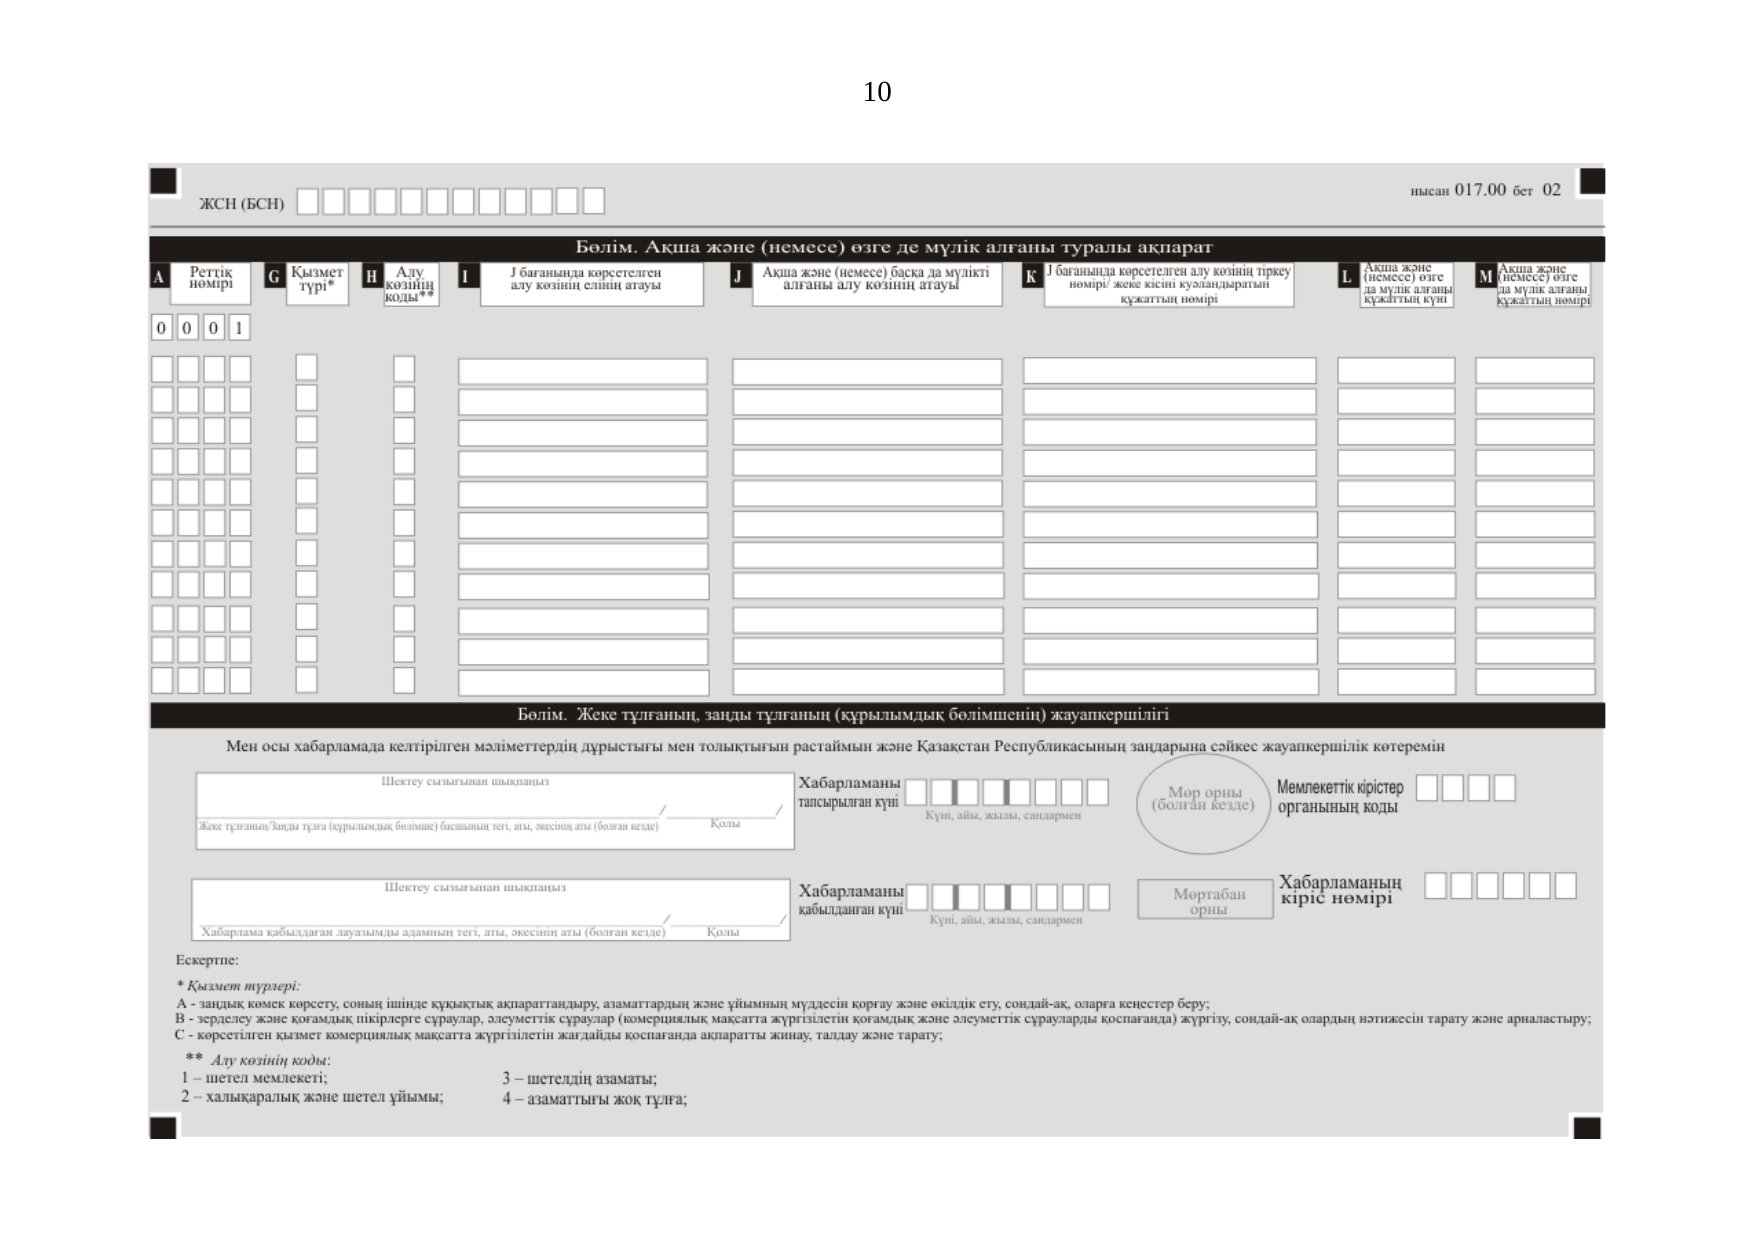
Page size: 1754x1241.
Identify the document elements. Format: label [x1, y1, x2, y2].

picture [147, 163, 1606, 1139]
